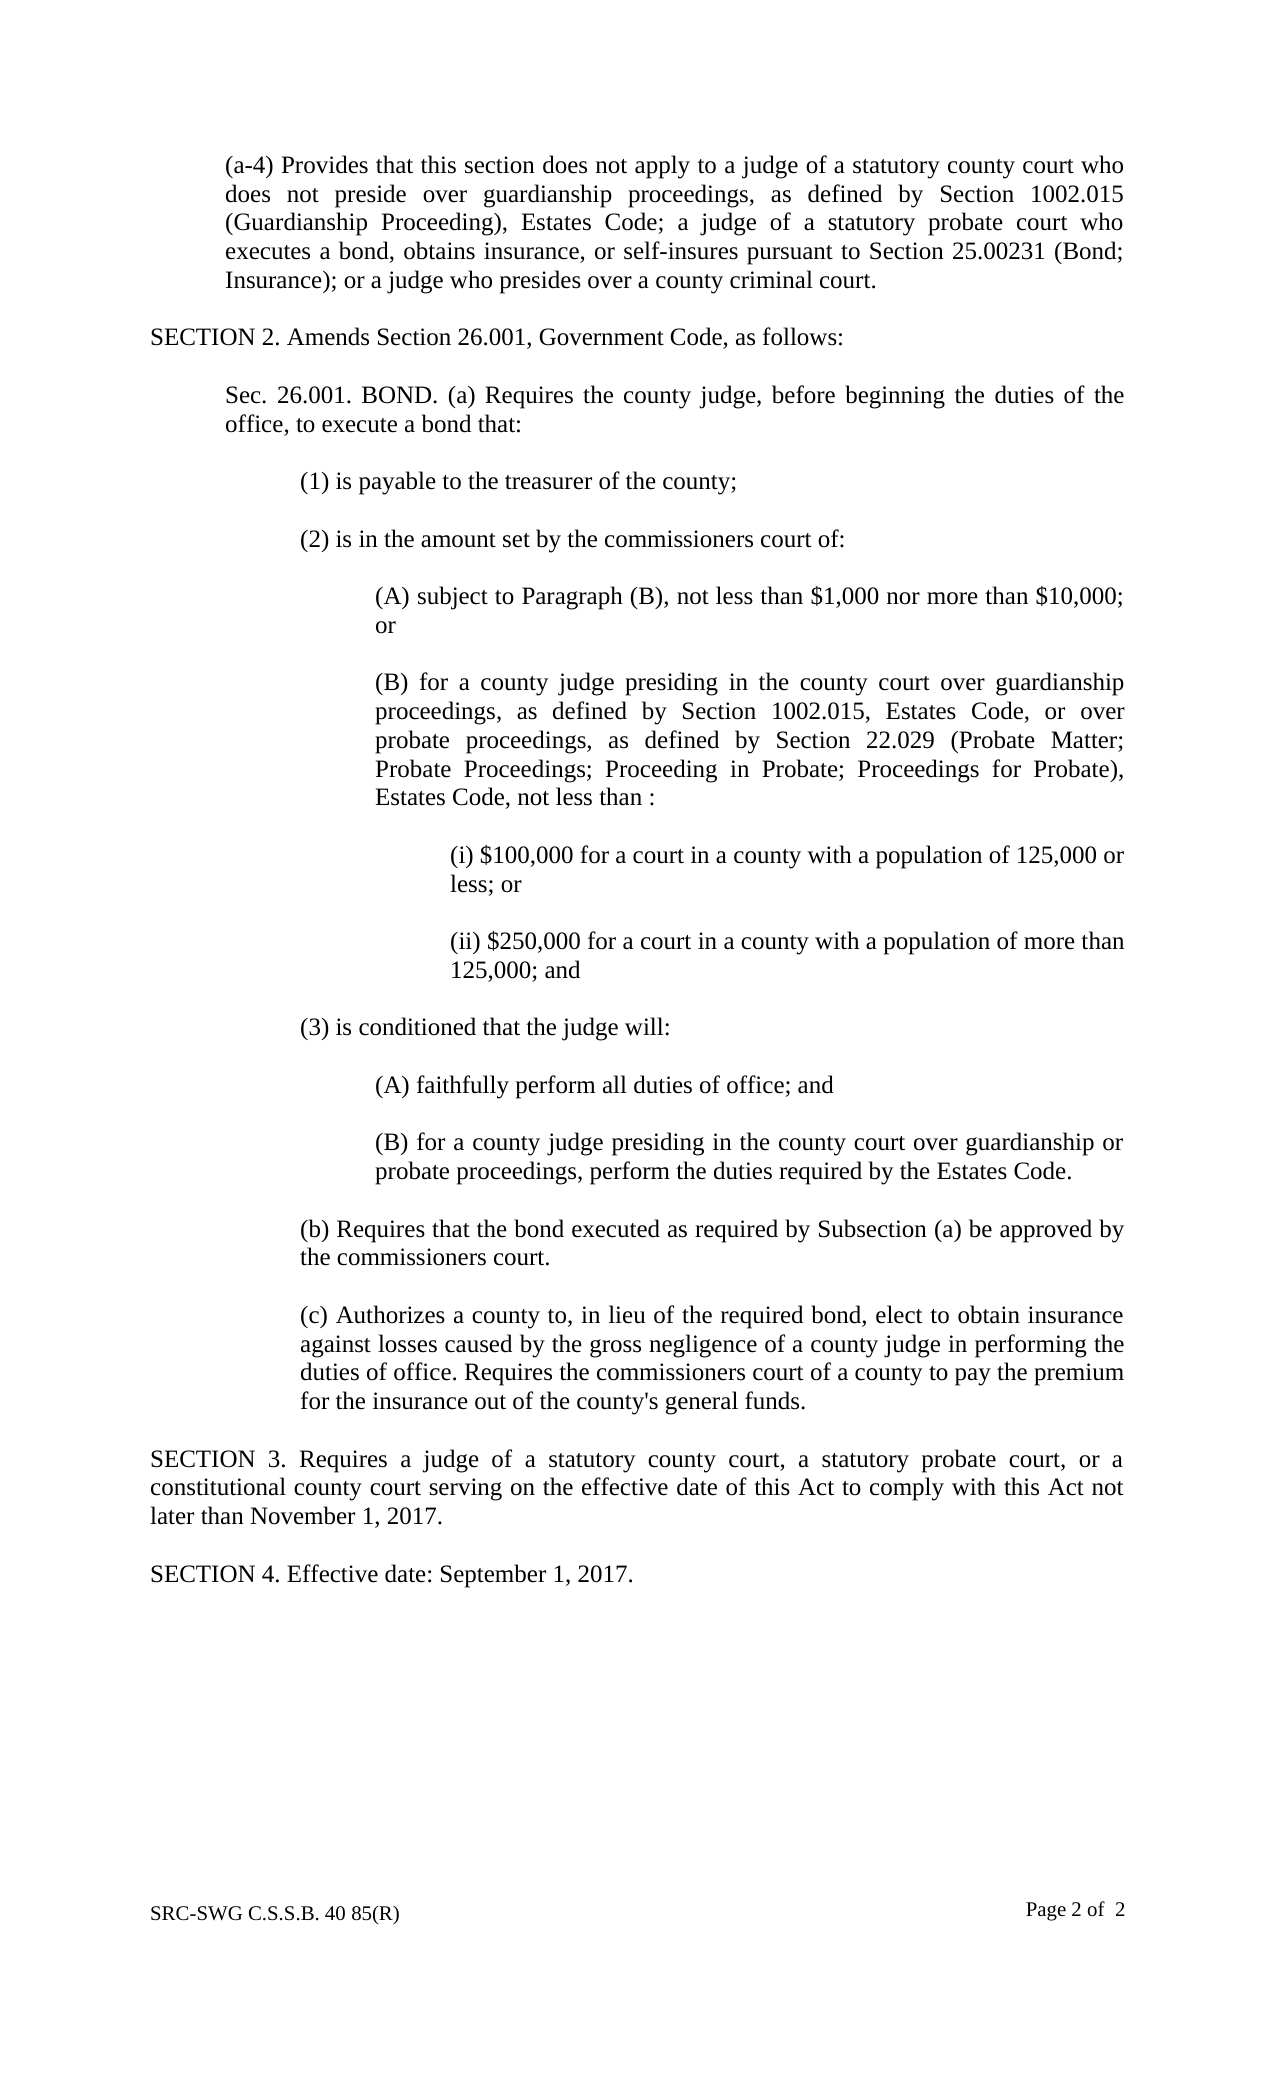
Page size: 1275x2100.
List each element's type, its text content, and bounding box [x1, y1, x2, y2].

text (A) faithfully perform all duties of office; and [375, 1070, 1125, 1099]
text (c) Authorizes a county to, in lieu of the required bond, elect to obtain insurance against losses caused by the gross negligence of a county judge in performing the duties of office. Requires the commissioners court of a county to pay the premium for the insurance out of the county's general funds. [300, 1300, 1125, 1415]
text (1) is payable to the treasurer of the county; [300, 466, 1125, 495]
text (a-4) Provides that this section does not apply to a judge of a statutory county court who does not preside over guardianship proceedings, as defined by Section 1002.015 (Guardianship Proceeding), Estates Code; a judge of a statutory probate court who executes a bond, obtains insurance, or self-insures pursuant to Section 25.00231 (Bond; Insurance); or a judge who presides over a county criminal court. [225, 150, 1125, 294]
text SECTION 4. Effective date: September 1, 2017. [150, 1559, 1125, 1587]
text SECTION 2. Amends Section 26.001, Government Code, as follows: [150, 322, 1125, 351]
text (3) is conditioned that the judge will: [300, 1012, 1125, 1041]
text (B) for a county judge presiding in the county court over guardianship or probate proceedings, perform the duties required by the Estates Code. [375, 1127, 1125, 1185]
text (A) subject to Paragraph (B), not less than $1,000 nor more than $10,000; or [375, 581, 1125, 639]
text Sec. 26.001. BOND. (a) Requires the county judge, before beginning the duties of the office, to execute a bond that: [225, 380, 1125, 437]
text (2) is in the amount set by the commissioners court of: [300, 524, 1125, 552]
text (B) for a county judge presiding in the county court over guardianship proceedings, as defined by Section 1002.015, Estates Code, or over probate proceedings, as defined by Section 22.029 (Probate Matter; Probate Proceedings; Proceeding in Probate; Proceedings for Probate), Estates Code, not less than : [375, 667, 1125, 811]
text SECTION 3. Requires a judge of a statutory county court, a statutory probate court, or a constitutional county court serving on the effective date of this Act to comply with this Act not later than November 1, 2017. [150, 1444, 1125, 1530]
text (b) Requires that the bond executed as required by Subsection (a) be approved by the commissioners court. [300, 1214, 1125, 1271]
text (ii) $250,000 for a court in a county with a population of more than 125,000; and [450, 926, 1125, 984]
text (i) $100,000 for a court in a county with a population of 125,000 or less; or [450, 840, 1125, 897]
